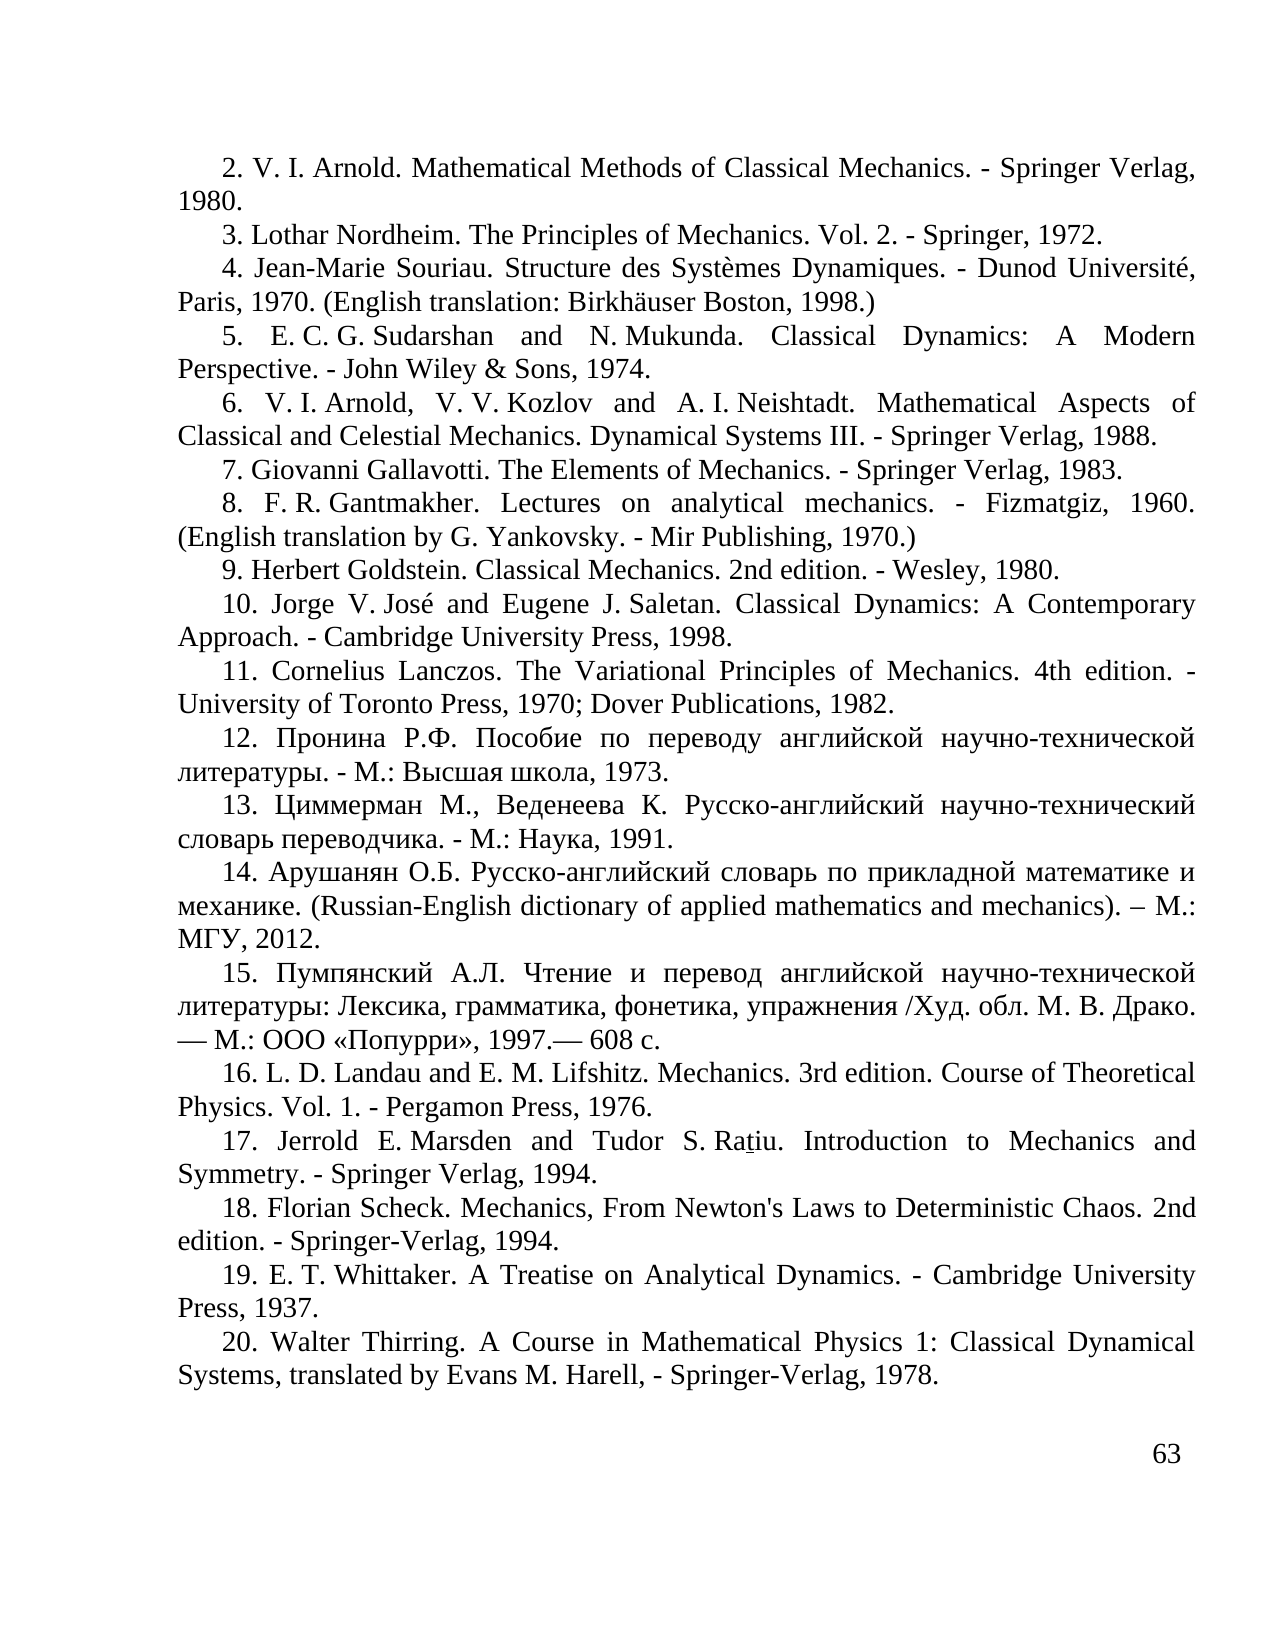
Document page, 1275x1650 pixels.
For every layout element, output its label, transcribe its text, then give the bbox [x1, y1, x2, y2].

text 15. Пумпянский А.Л. Чтение и перевод английской научно-технической литературы: Лексика, грамматика, фонетика, упражнения /Худ. обл. М. В. Драко.— М.: ООО «Попурри», 1997.— 608 с. [177, 955, 1196, 1056]
text 9. Herbert Goldstein. Classical Mechanics. 2nd edition. - Wesley, 1980. [177, 552, 1196, 586]
text 20. Walter Thirring. A Course in Mathematical Physics 1: Classical Dynamical Systems, translated by Evans M. Harell, - Springer-Verlag, 1978. [177, 1324, 1196, 1391]
text 12. Пронина Р.Ф. Пособие по переводу английской научно-технической литературы. - М.: Высшая школа, 1973. [177, 720, 1196, 787]
text 14. Арушанян О.Б. Русско-английский словарь по прикладной математике и механике. (Russian-English dictionary of applied mathematics and mechanics). – М.: МГУ, 2012. [177, 854, 1196, 955]
text 4. Jean-Marie Souriau. Structure des Systèmes Dynamiques. - Dunod Université, Paris, 1970. (English translation: Birkhäuser Boston, 1998.) [177, 251, 1196, 318]
text 11. Cornelius Lanczos. The Variational Principles of Mechanics. 4th edition. - University of Toronto Press, 1970; Dover Publications, 1982. [177, 653, 1196, 720]
text 5. E. C. G. Sudarshan and N. Mukunda. Classical Dynamics: A Modern Perspective. - John Wiley & Sons, 1974. [177, 318, 1196, 385]
text 16. L. D. Landau and E. M. Lifshitz. Mechanics. 3rd edition. Course of Theoretical Physics. Vol. 1. - Pergamon Press, 1976. [177, 1056, 1196, 1123]
text 13. Циммерман М., Веденеева К. Русско-английский научно-технический словарь переводчика. - М.: Наука, 1991. [177, 787, 1196, 854]
text 7. Giovanni Gallavotti. The Elements of Mechanics. - Springer Verlag, 1983. [177, 452, 1196, 485]
text 17. Jerrold E. Marsden and Tudor S. Ratiu. Introduction to Mechanics and Symmetry. - Springer Verlag, 1994. [177, 1123, 1196, 1190]
text 18. Florian Scheck. Mechanics, From Newton's Laws to Deterministic Chaos. 2nd edition. - Springer-Verlag, 1994. [177, 1190, 1196, 1257]
text 10. Jorge V. José and Eugene J. Saletan. Classical Dynamics: A Contemporary Approach. - Cambridge University Press, 1998. [177, 586, 1196, 653]
text 2. V. I. Arnold. Mathematical Methods of Classical Mechanics. - Springer Verlag, 1980. [177, 150, 1196, 217]
text 19. E. T. Whittaker. A Treatise on Analytical Dynamics. - Cambridge University Press, 1937. [177, 1257, 1196, 1324]
text 6. V. I. Arnold, V. V. Kozlov and A. I. Neishtadt. Mathematical Aspects of Classical and Celestial Mechanics. Dynamical Systems III. - Springer Verlag, 1988. [177, 385, 1196, 452]
text 3. Lothar Nordheim. The Principles of Mechanics. Vol. 2. - Springer, 1972. [177, 217, 1196, 251]
text 8. F. R. Gantmakher. Lectures on analytical mechanics. - Fizmatgiz, 1960. (English translation by G. Yankovsky. - Mir Publishing, 1970.) [177, 485, 1196, 552]
